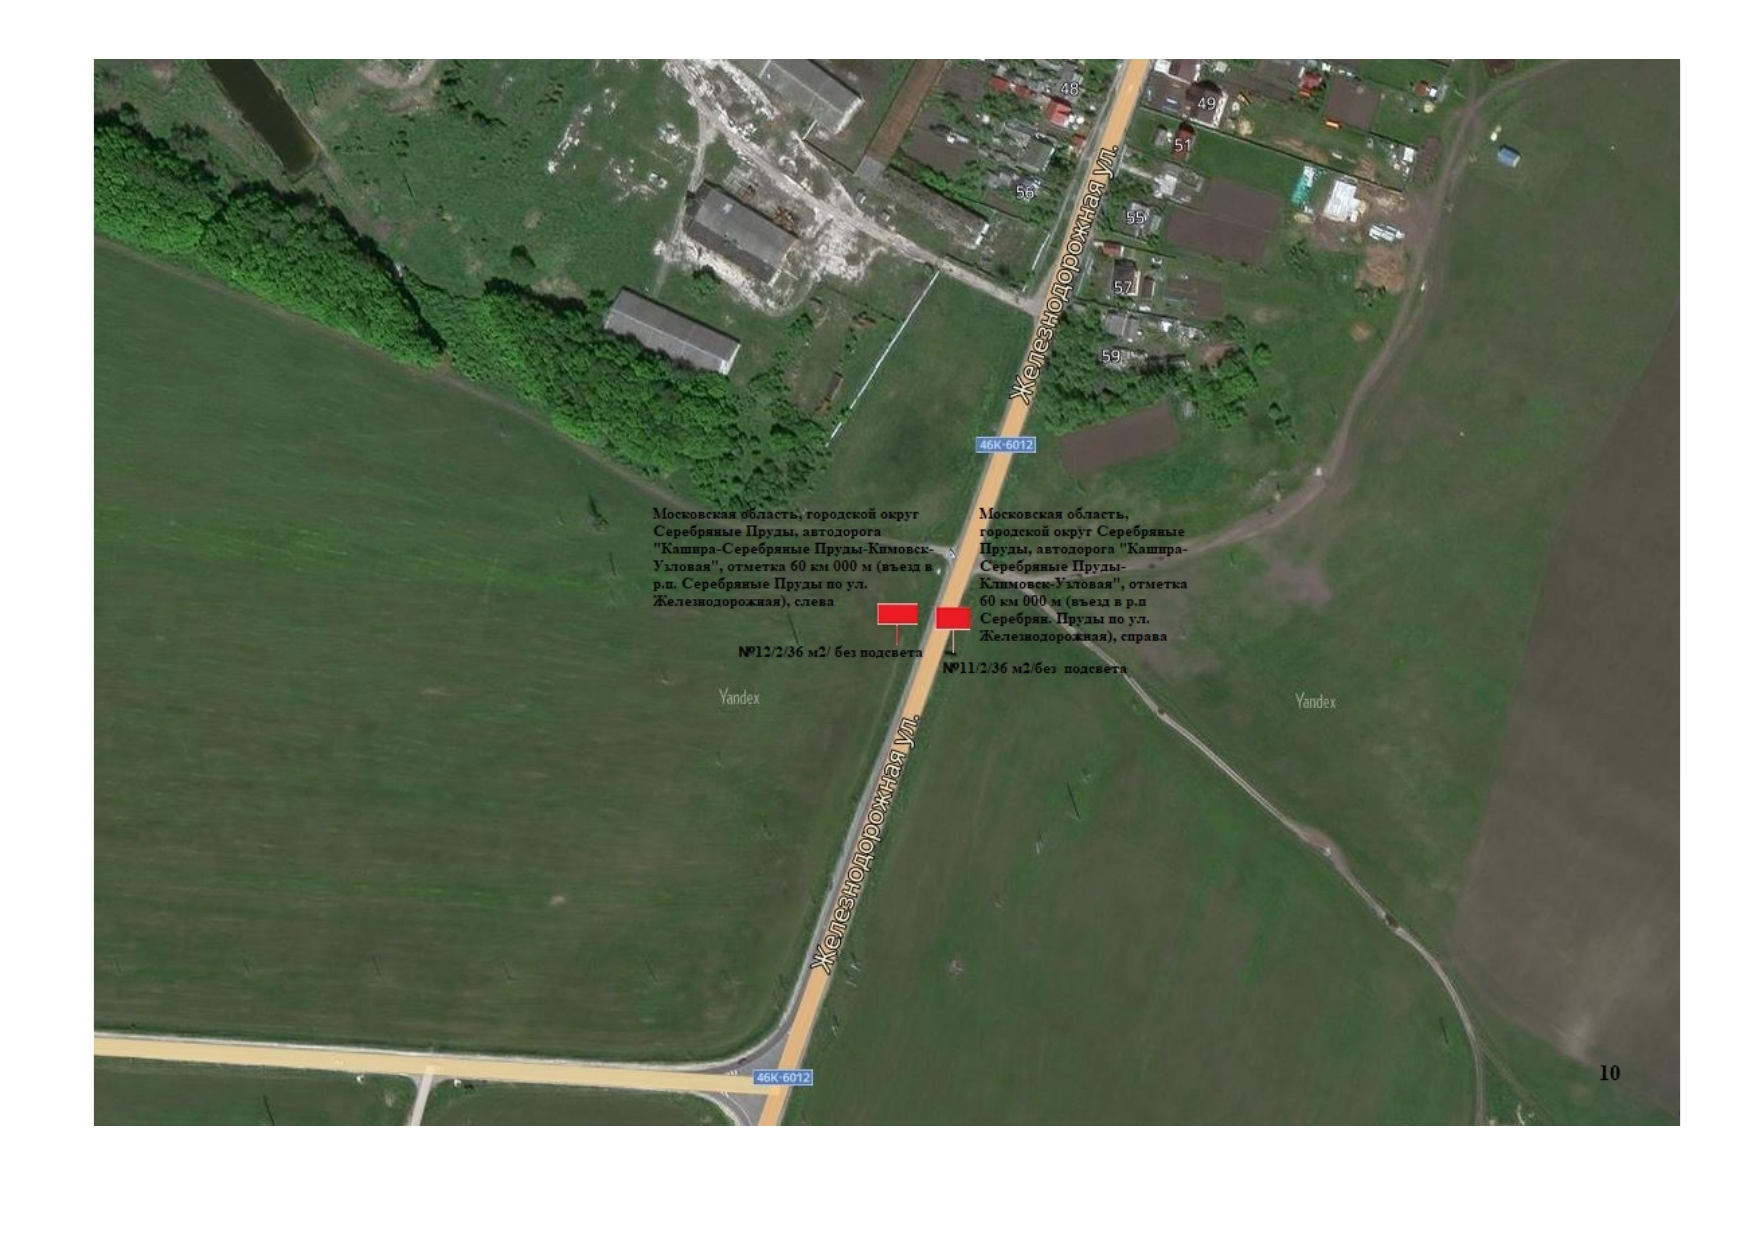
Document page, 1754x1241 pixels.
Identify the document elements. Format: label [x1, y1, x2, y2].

picture [93, 59, 1681, 1126]
